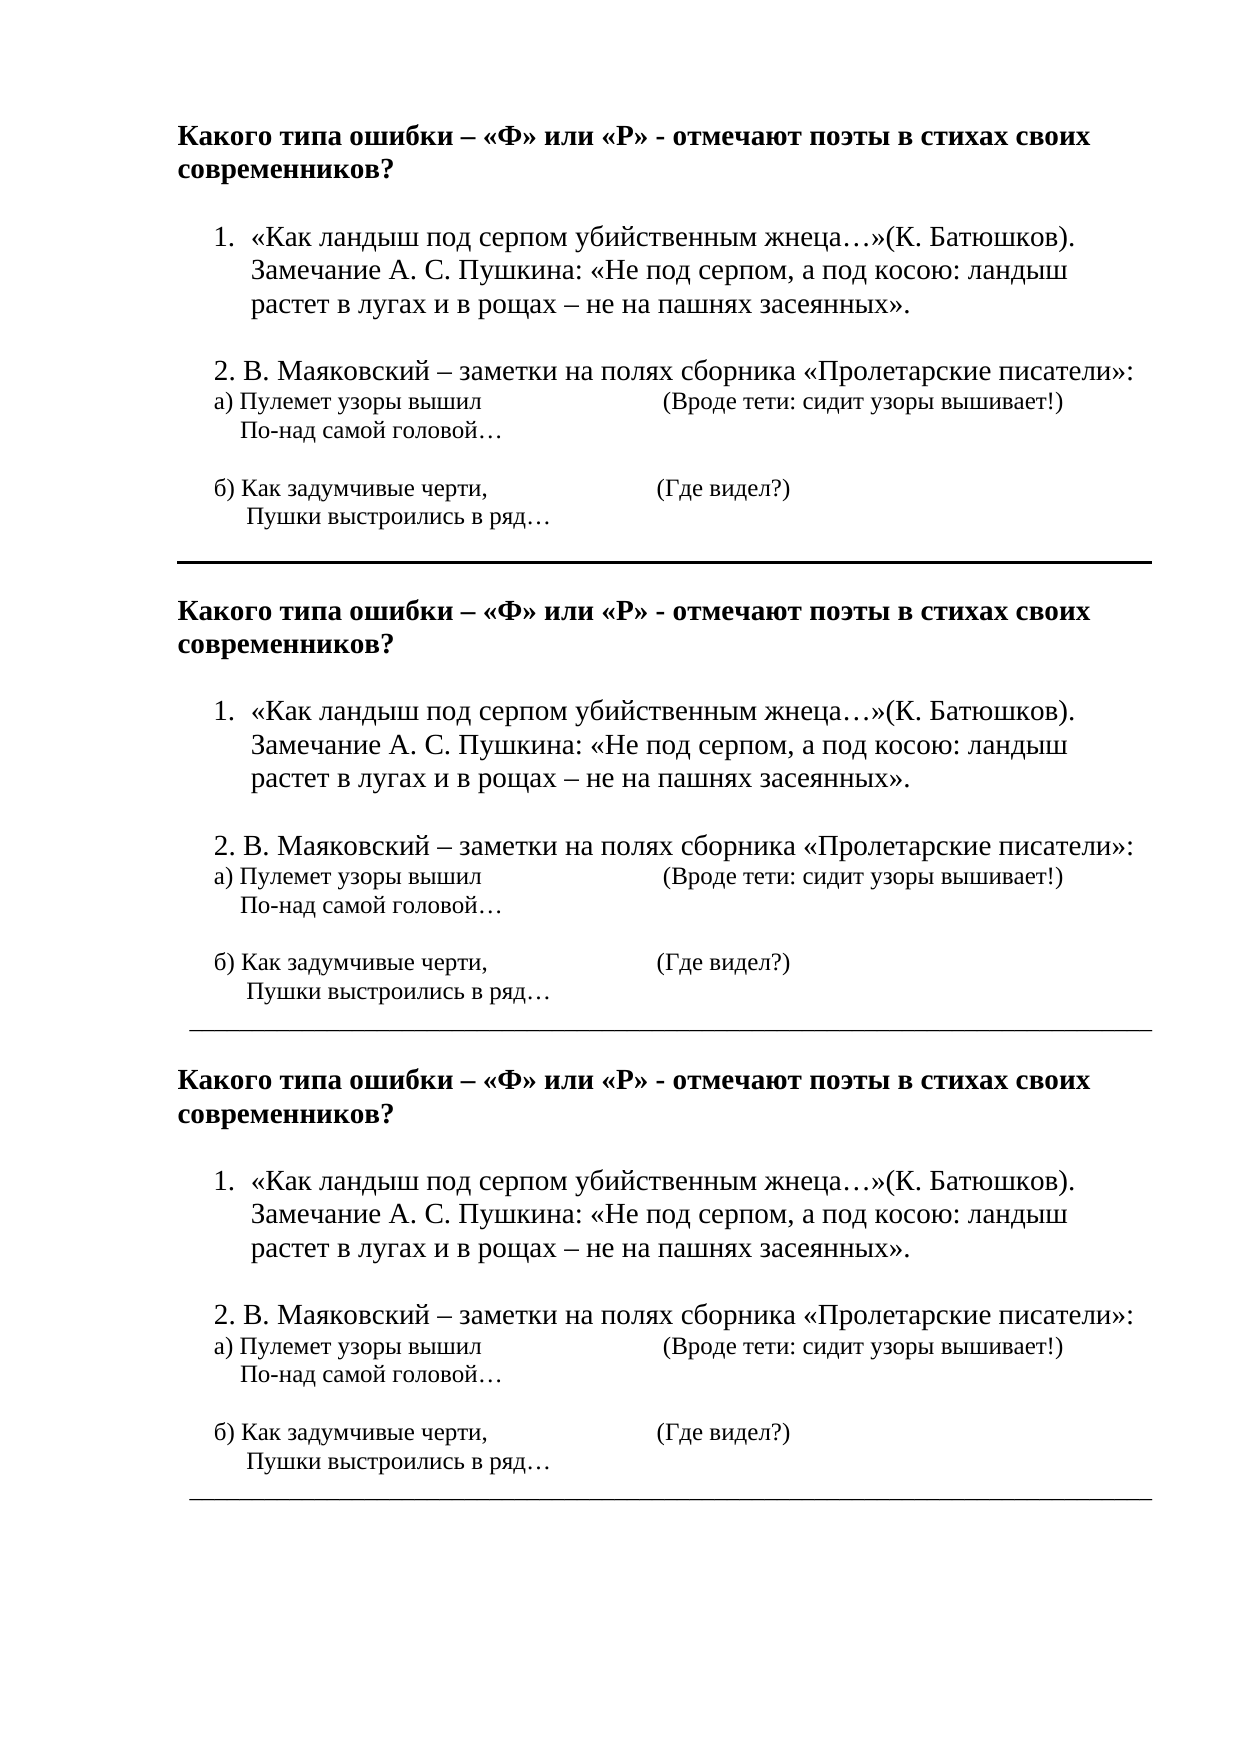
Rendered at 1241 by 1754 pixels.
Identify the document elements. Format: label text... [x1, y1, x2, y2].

text Пушки выстроились в ряд… [177, 976, 1152, 1005]
text Какого типа ошибки – «Ф» или «Р» - отмечают поэты в стихах своих современников? [177, 118, 1152, 185]
text Какого типа ошибки – «Ф» или «Р» - отмечают поэты в стихах своих современников? [177, 593, 1152, 660]
text По-над самой головой… [177, 1359, 1152, 1388]
list «Как ландыш под серпом убийственным жнеца…»(К. Батюшков). Замечание А. С. Пушкина: «Не под серпом, а под косою: ландыш растет в лугах и в рощах – не на пашнях засеянных». [213, 219, 1152, 319]
text б) Как задумчивые черти, (Где видел?) [177, 1417, 1152, 1446]
text Какого типа ошибки – «Ф» или «Р» - отмечают поэты в стихах своих современников? [177, 1062, 1152, 1129]
text б) Как задумчивые черти, (Где видел?) [177, 947, 1152, 976]
text а) Пулемет узоры вышил (Вроде тети: сидит узоры вышивает!) [177, 861, 1152, 890]
text 2. В. Маяковский – заметки на полях сборника «Пролетарские писатели»: [177, 1297, 1152, 1331]
text 2. В. Маяковский – заметки на полях сборника «Пролетарские писатели»: [177, 828, 1152, 861]
text _____________________________________________________________________________ [177, 1005, 1152, 1034]
text б) Как задумчивые черти, (Где видел?) [177, 473, 1152, 501]
text Пушки выстроились в ряд… [177, 1446, 1152, 1474]
text Пушки выстроились в ряд… [177, 501, 1152, 530]
text По-над самой головой… [177, 890, 1152, 919]
list «Как ландыш под серпом убийственным жнеца…»(К. Батюшков). Замечание А. С. Пушкина: «Не под серпом, а под косою: ландыш растет в лугах и в рощах – не на пашнях засеянных». [213, 693, 1152, 794]
text а) Пулемет узоры вышил (Вроде тети: сидит узоры вышивает!) [177, 1331, 1152, 1359]
list «Как ландыш под серпом убийственным жнеца…»(К. Батюшков). Замечание А. С. Пушкина: «Не под серпом, а под косою: ландыш растет в лугах и в рощах – не на пашнях засеянных». [213, 1163, 1152, 1264]
text 2. В. Маяковский – заметки на полях сборника «Пролетарские писатели»: [177, 353, 1152, 386]
text По-над самой головой… [177, 415, 1152, 444]
text _____________________________________________________________________________ [177, 1474, 1152, 1503]
text а) Пулемет узоры вышил (Вроде тети: сидит узоры вышивает!) [177, 386, 1152, 415]
